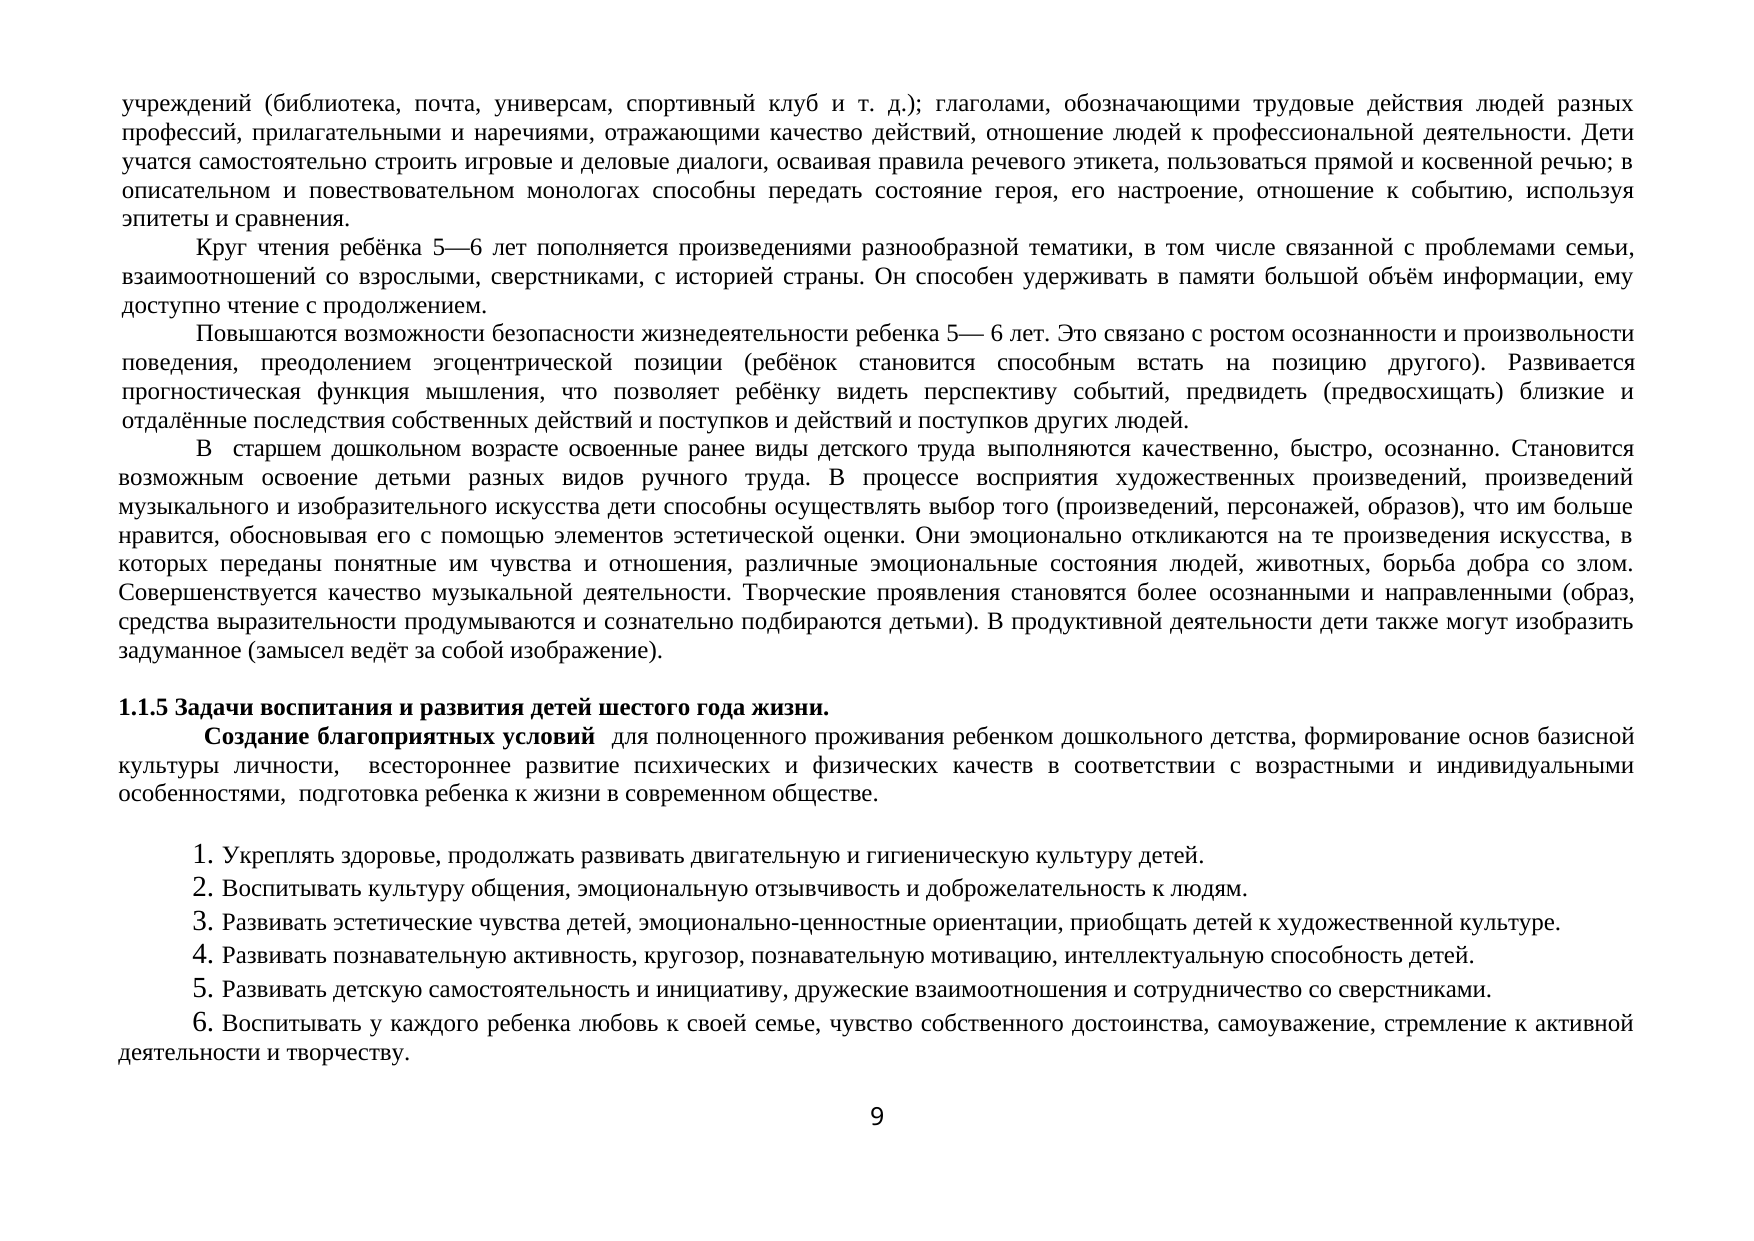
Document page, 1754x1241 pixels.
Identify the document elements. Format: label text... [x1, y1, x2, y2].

text Повышаются возможности безопасности жизнедеятельности ребенка 5— 6 лет. Это связано с ростом осознанности и произвольности поведения, преодолением эгоцентрической позиции (ребёнок становится способным встать на позицию другого). Развивается прогностическая функция мышления, что позволяет ребёнку видеть перспективу событий, предвидеть (предвосхищать) близкие и отдалённые последствия собственных действий и поступков и действий и поступков других людей. [122, 318, 1636, 433]
text 1.1.5 Задачи воспитания и развития детей шестого года жизни. [118, 692, 1636, 721]
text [122, 88, 1635, 232]
text Круг чтения ребёнка 5—6 лет пополняется произведениями разнообразной тематики, в том числе связанной с проблемами семьи, взаимоотношений со взрослыми, сверстниками, с историей страны. Он способен удерживать в памяти большой объём информации, ему доступно чтение с продолжением. [122, 232, 1636, 318]
list Развивать детскую самостоятельность и инициативу, дружеские взаимоотношения и сотрудничество со сверстниками. [118, 970, 1636, 1004]
list Воспитывать у каждого ребенка любовь к своей семье, чувство собственного достоинства, самоуважение, стремление к активной деятельности и творчеству. [118, 1004, 1636, 1066]
list Укреплять здоровье, продолжать развивать двигательную и гигиеническую культуру детей. [118, 836, 1636, 869]
text Создание благоприятных условий для полноценного проживания ребенком дошкольного детства, формирование основ базисной культуры личности, всестороннее развитие психических и физических качеств в соответствии с возрастными и индивидуальными особенностями, подготовка ребенка к жизни в современном обществе. [118, 721, 1636, 807]
text В старшем дошкольном возрасте освоенные ранее виды детского труда выполняются качественно, быстро, осознанно. Становится возможным освоение детьми разных видов ручного труда. В процессе восприятия художественных произведений, произведений музыкального и изобразительного искусства дети способны осуществлять выбор того (произведений, персонажей, образов), что им больше нравится, обосновывая его с помощью элементов эстетической оценки. Они эмоционально откликаются на те произведения искусства, в которых переданы понятные им чувства и отношения, различные эмоциональные состояния людей, животных, борьба добра со злом. Совершенствуется качество музыкальной деятельности. Творческие проявления становятся более осознанными и направленными (образ, средства выразительности продумываются и сознательно подбираются детьми). В продуктивной деятельности дети также могут изобразить задуманное (замысел ведёт за собой изображение). [118, 433, 1635, 663]
list Развивать эстетические чувства детей, эмоционально-ценностные ориентации, приобщать детей к художественной культуре. [118, 903, 1636, 937]
list Развивать познавательную активность, кругозор, познавательную мотивацию, интеллектуальную способность детей. [118, 937, 1636, 970]
list Воспитывать культуру общения, эмоциональную отзывчивость и доброжелательность к людям. [118, 869, 1636, 903]
